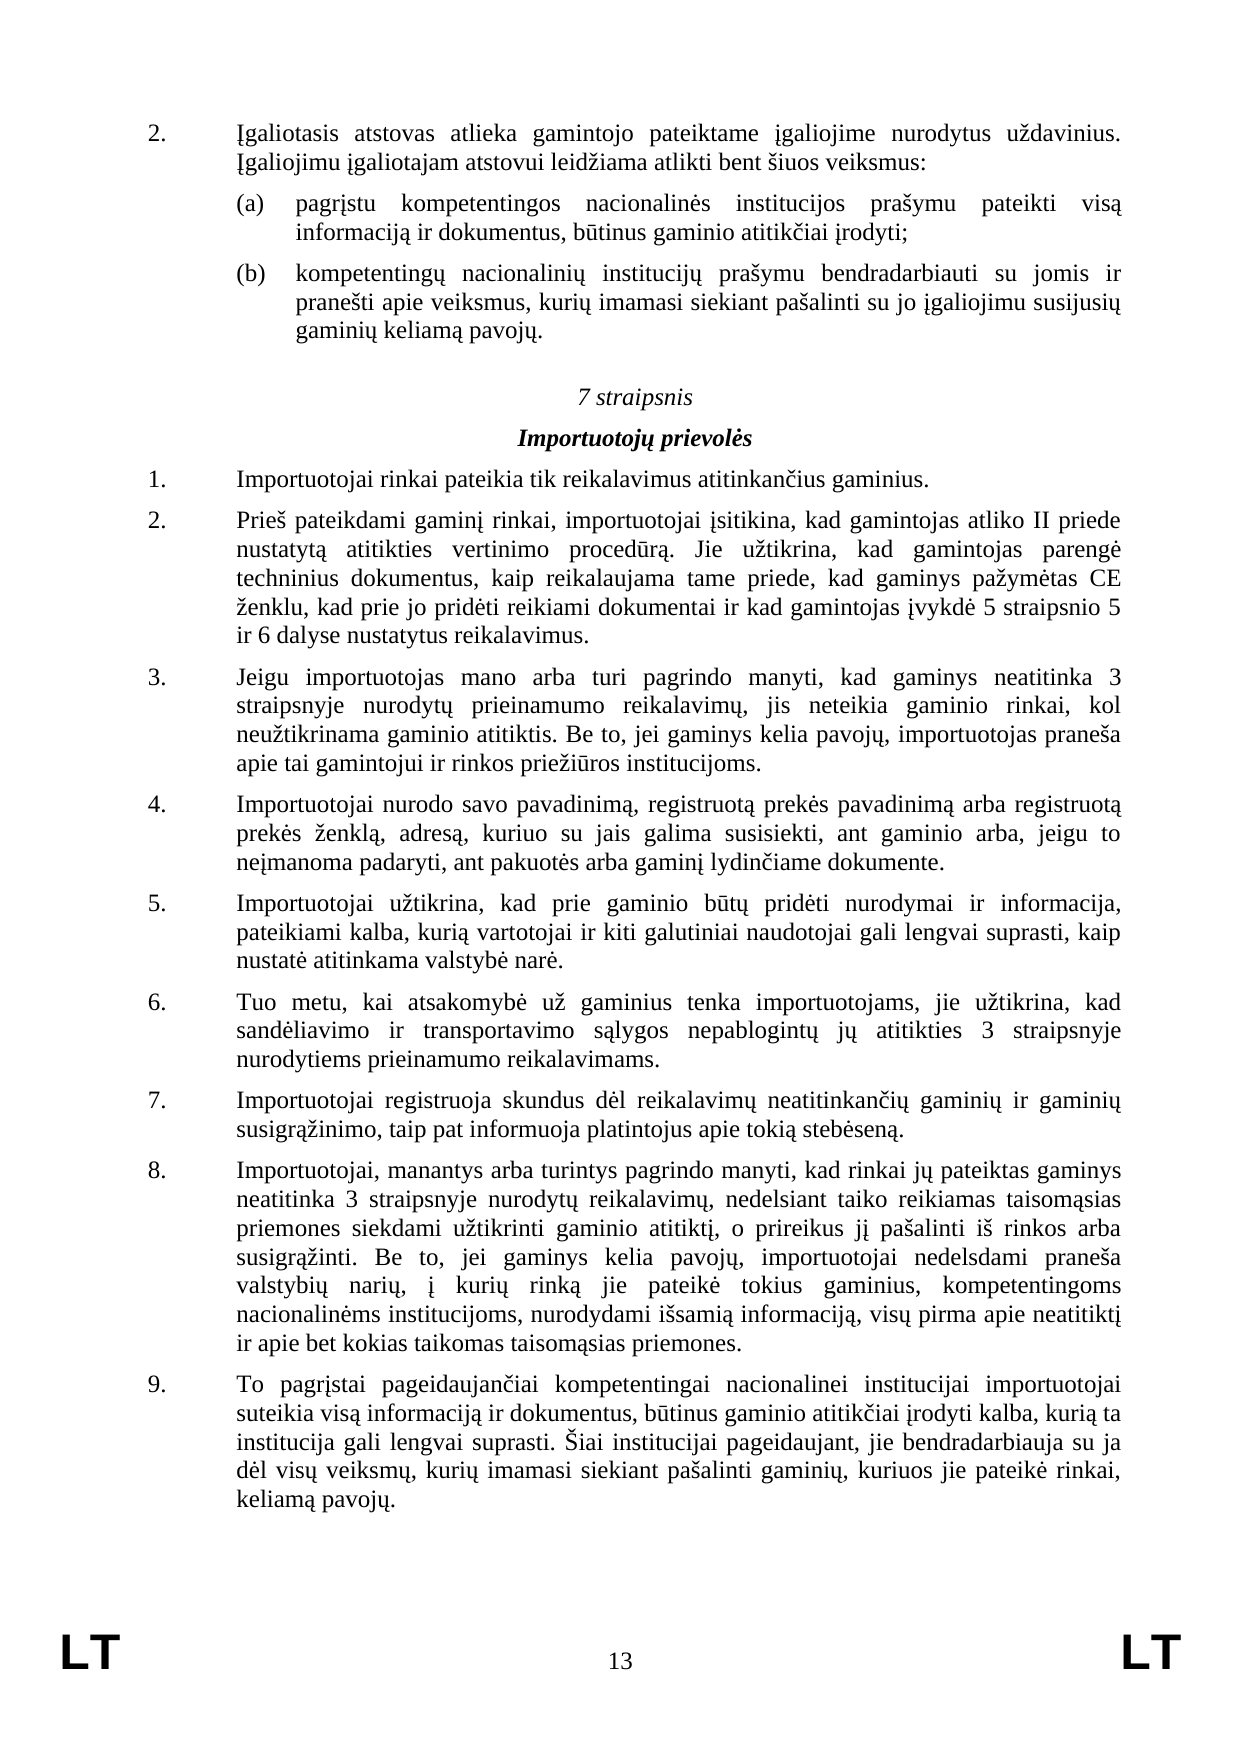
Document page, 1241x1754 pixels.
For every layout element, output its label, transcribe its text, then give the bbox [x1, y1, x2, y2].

text 1. Importuotojai rinkai pateikia tik reikalavimus atitinkančius gaminius. [148, 464, 1122, 493]
text kompetentingų nacionalinių institucijų prašymu bendradarbiauti su jomis ir pranešti apie veiksmus, kurių imamasi siekiant pašalinti su jo įgaliojimu susijusių gaminių keliamą pavojų. [236, 258, 1122, 344]
text 2. Įgaliotasis atstovas atlieka gamintojo pateiktame įgaliojime nurodytus uždavinius. Įgaliojimu įgaliotajam atstovui leidžiama atlikti bent šiuos veiksmus: [148, 118, 1122, 176]
text 3. Jeigu importuotojas mano arba turi pagrindo manyti, kad gaminys neatitinka 3 straipsnyje nurodytų prieinamumo reikalavimų, jis neteikia gaminio rinkai, kol neužtikrinama gaminio atitiktis. Be to, jei gaminys kelia pavojų, importuotojas praneša apie tai gamintojui ir rinkos priežiūros institucijoms. [148, 662, 1122, 777]
text 5. Importuotojai užtikrina, kad prie gaminio būtų pridėti nurodymai ir informacija, pateikiami kalba, kurią vartotojai ir kiti galutiniai naudotojai gali lengvai suprasti, kaip nustatė atitinkama valstybė narė. [148, 888, 1122, 974]
text 7. Importuotojai registruoja skundus dėl reikalavimų neatitinkančių gaminių ir gaminių susigrąžinimo, taip pat informuoja platintojus apie tokią stebėseną. [148, 1086, 1122, 1143]
text Importuotojų prievolės [148, 423, 1122, 452]
text 9. To pagrįstai pageidaujančiai kompetentingai nacionalinei institucijai importuotojai suteikia visą informaciją ir dokumentus, būtinus gaminio atitikčiai įrodyti kalba, kurią ta institucija gali lengvai suprasti. Šiai institucijai pageidaujant, jie bendradarbiauja su ja dėl visų veiksmų, kurių imamasi siekiant pašalinti gaminių, kuriuos jie pateikė rinkai, keliamą pavojų. [148, 1369, 1122, 1513]
text 4. Importuotojai nurodo savo pavadinimą, registruotą prekės pavadinimą arba registruotą prekės ženklą, adresą, kuriuo su jais galima susisiekti, ant gaminio arba, jeigu to neįmanoma padaryti, ant pakuotės arba gaminį lydinčiame dokumente. [148, 789, 1122, 876]
text 7 straipsnis [148, 382, 1122, 411]
text 8. Importuotojai, manantys arba turintys pagrindo manyti, kad rinkai jų pateiktas gaminys neatitinka 3 straipsnyje nurodytų reikalavimų, nedelsiant taiko reikiamas taisomąsias priemones siekdami užtikrinti gaminio atitiktį, o prireikus jį pašalinti iš rinkos arba susigrąžinti. Be to, jei gaminys kelia pavojų, importuotojai nedelsdami praneša valstybių narių, į kurių rinką jie pateikė tokius gaminius, kompetentingoms nacionalinėms institucijoms, nurodydami išsamią informaciją, visų pirma apie neatitiktį ir apie bet kokias taikomas taisomąsias priemones. [148, 1156, 1122, 1357]
text pagrįstu kompetentingos nacionalinės institucijos prašymu pateikti visą informaciją ir dokumentus, būtinus gaminio atitikčiai įrodyti; [236, 188, 1122, 246]
text 6. Tuo metu, kai atsakomybė už gaminius tenka importuotojams, jie užtikrina, kad sandėliavimo ir transportavimo sąlygos nepablogintų jų atitikties 3 straipsnyje nurodytiems prieinamumo reikalavimams. [148, 987, 1122, 1073]
text 2. Prieš pateikdami gaminį rinkai, importuotojai įsitikina, kad gamintojas atliko II priede nustatytą atitikties vertinimo procedūrą. Jie užtikrina, kad gamintojas parengė techninius dokumentus, kaip reikalaujama tame priede, kad gaminys pažymėtas CE ženklu, kad prie jo pridėti reikiami dokumentai ir kad gamintojas įvykdė 5 straipsnio 5 ir 6 dalyse nustatytus reikalavimus. [148, 506, 1122, 649]
